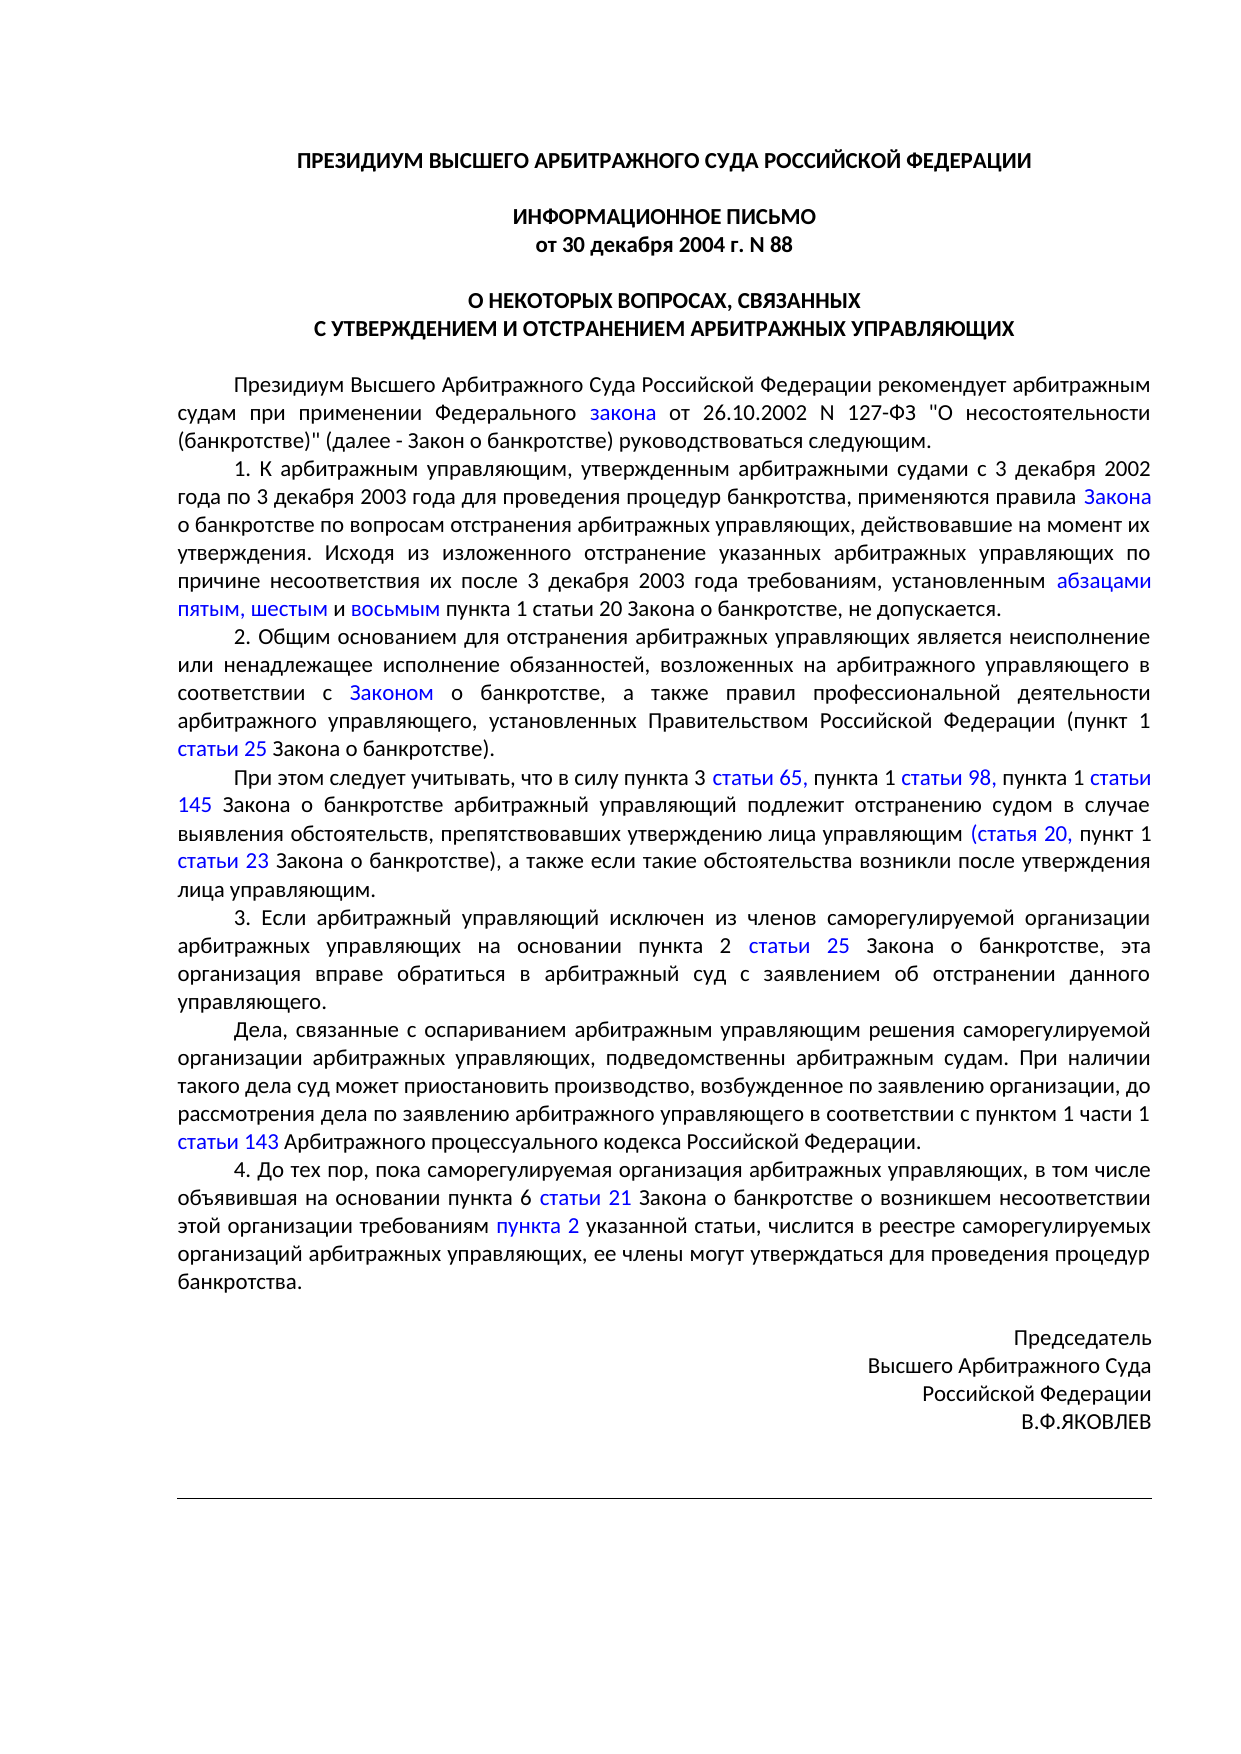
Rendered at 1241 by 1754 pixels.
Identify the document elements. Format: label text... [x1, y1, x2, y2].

text Дела, связанные с оспариванием арбитражным управляющим решения саморегулируемой организации арбитражных управляющих, подведомственны арбитражным судам. При наличии такого дела суд может приостановить производство, возбужденное по заявлению организации, до рассмотрения дела по заявлению арбитражного управляющего в соответствии с пунктом 1 части 1 статьи 143 Арбитражного процессуального кодекса Российской Федерации. [177, 1015, 1152, 1155]
text С УТВЕРЖДЕНИЕМ И ОТСТРАНЕНИЕМ АРБИТРАЖНЫХ УПРАВЛЯЮЩИХ [177, 314, 1152, 342]
text от 30 декабря 2004 г. N 88 [177, 230, 1152, 258]
text 4. До тех пор, пока саморегулируемая организация арбитражных управляющих, в том числе объявившая на основании пункта 6 статьи 21 Закона о банкротстве о возникшем несоответствии этой организации требованиям пункта 2 указанной статьи, числится в реестре саморегулируемых организаций арбитражных управляющих, ее члены могут утверждаться для проведения процедур банкротства. [177, 1155, 1152, 1295]
text ИНФОРМАЦИОННОЕ ПИСЬМО [177, 202, 1152, 230]
text 2. Общим основанием для отстранения арбитражных управляющих является неисполнение или ненадлежащее исполнение обязанностей, возложенных на арбитражного управляющего в соответствии с Законом о банкротстве, а также правил профессиональной деятельности арбитражного управляющего, установленных Правительством Российской Федерации (пункт 1 статьи 25 Закона о банкротстве). [177, 622, 1152, 763]
text ПРЕЗИДИУМ ВЫСШЕГО АРБИТРАЖНОГО СУДА РОССИЙСКОЙ ФЕДЕРАЦИИ [177, 146, 1152, 174]
text Председатель [177, 1323, 1152, 1351]
text 1. К арбитражным управляющим, утвержденным арбитражными судами с 3 декабря 2002 года по 3 декабря 2003 года для проведения процедур банкротства, применяются правила Закона о банкротстве по вопросам отстранения арбитражных управляющих, действовавшие на момент их утверждения. Исходя из изложенного отстранение указанных арбитражных управляющих по причине несоответствия их после 3 декабря 2003 года требованиям, установленным абзацами пятым, шестым и восьмым пункта 1 статьи 20 Закона о банкротстве, не допускается. [177, 454, 1152, 622]
text В.Ф.ЯКОВЛЕВ [177, 1407, 1152, 1435]
text Российской Федерации [177, 1379, 1152, 1407]
text При этом следует учитывать, что в силу пункта 3 статьи 65, пункта 1 статьи 98, пункта 1 статьи 145 Закона о банкротстве арбитражный управляющий подлежит отстранению судом в случае выявления обстоятельств, препятствовавших утверждению лица управляющим (статья 20, пункт 1 статьи 23 Закона о банкротстве), а также если такие обстоятельства возникли после утверждения лица управляющим. [177, 763, 1152, 903]
text Высшего Арбитражного Суда [177, 1351, 1152, 1379]
text Президиум Высшего Арбитражного Суда Российской Федерации рекомендует арбитражным судам при применении Федерального закона от 26.10.2002 N 127-ФЗ "О несостоятельности (банкротстве)" (далее - Закон о банкротстве) руководствоваться следующим. [177, 370, 1152, 454]
text О НЕКОТОРЫХ ВОПРОСАХ, СВЯЗАННЫХ [177, 286, 1152, 314]
text 3. Если арбитражный управляющий исключен из членов саморегулируемой организации арбитражных управляющих на основании пункта 2 статьи 25 Закона о банкротстве, эта организация вправе обратиться в арбитражный суд с заявлением об отстранении данного управляющего. [177, 903, 1152, 1015]
